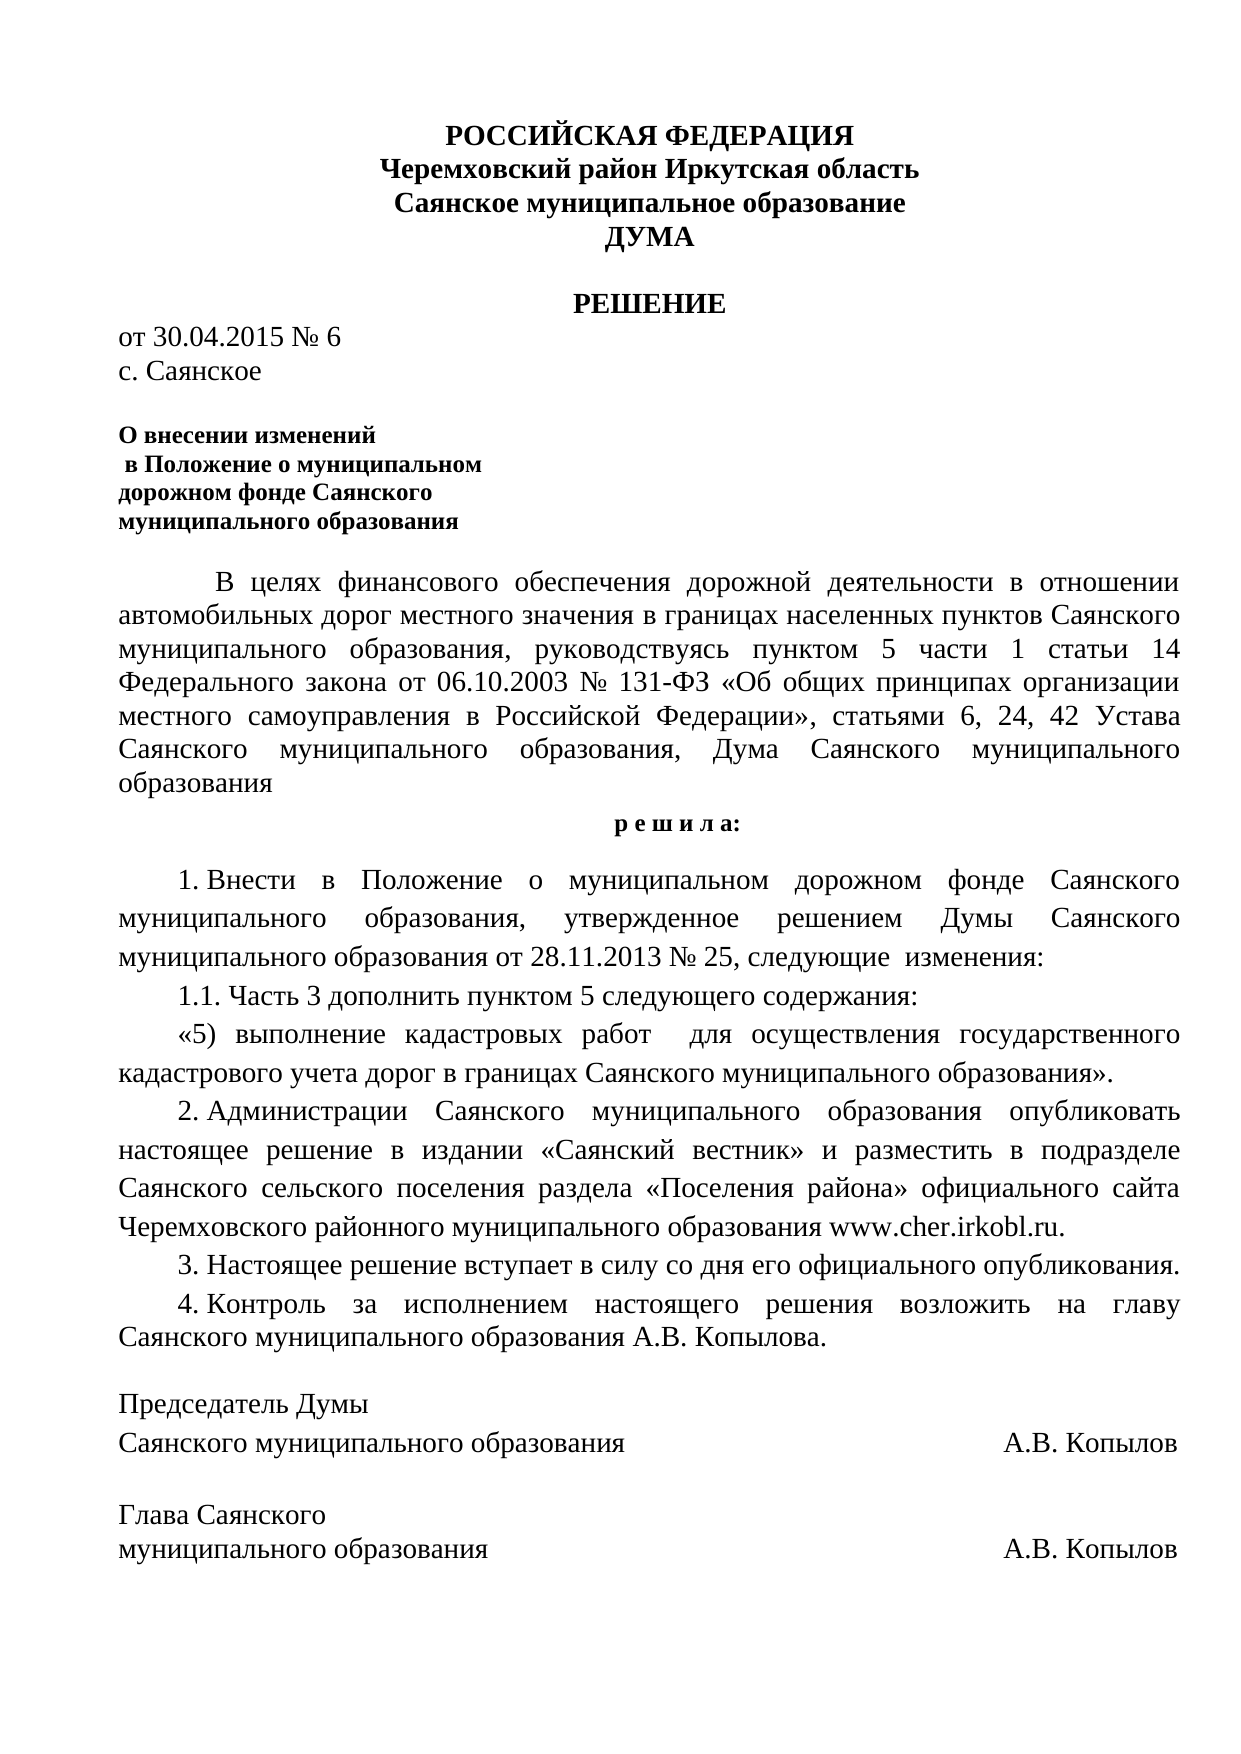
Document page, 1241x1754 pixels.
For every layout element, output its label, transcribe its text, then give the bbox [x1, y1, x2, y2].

list Часть 3 дополнить пунктом 5 следующего содержания: [118, 978, 1181, 1011]
text р е ш и л а: [118, 808, 1181, 837]
list Администрации Саянского муниципального образования опубликовать настоящее решение в издании «Саянский вестник» и разместить в подразделе Саянского сельского поселения раздела «Поселения района» официального сайта Черемховского районного муниципального образования www.cher.irkobl.ru. [118, 1093, 1181, 1242]
text В целях финансового обеспечения дорожной деятельности в отношении автомобильных дорог местного значения в границах населенных пунктов Саянского муниципального образования, руководствуясь пунктом 5 части 1 статьи 14 Федерального закона от 06.10.2003 № 131-ФЗ «Об общих принципах организации местного самоуправления в Российской Федерации», статьями 6, 24, 42 Устава Саянского муниципального образования, Дума Саянского муниципального образования [118, 564, 1181, 798]
text Глава Саянского [118, 1497, 1181, 1531]
text РОССИЙСКАЯ ФЕДЕРАЦИЯ Черемховский район Иркутская область Саянское муниципальное образование ДУМА [118, 118, 1181, 252]
text дорожном фонде Саянского [118, 477, 1181, 506]
list Контроль за исполнением настоящего решения возложить на главу Саянского муниципального образования А.В. Копылова. [118, 1286, 1181, 1353]
list Настоящее решение вступает в силу со дня его официального опубликования. [118, 1247, 1181, 1281]
text Председатель Думы [118, 1387, 1181, 1420]
list Внести в Положение о муниципальном дорожном фонде Саянского муниципального образования, утвержденное решением Думы Саянского муниципального образования от 28.11.2013 № 25, следующие изменения: [118, 862, 1181, 973]
text в Положение о муниципальном [118, 449, 1181, 477]
list «5) выполнение кадастровых работ для осуществления государственного кадастрового учета дорог в границах Саянского муниципального образования». [118, 1016, 1181, 1088]
text с. Саянское [118, 353, 1181, 386]
text РЕШЕНИЕ [118, 286, 1181, 319]
text муниципального образования А.В. Копылов [118, 1531, 1181, 1564]
text от 30.04.2015 № 6 [118, 319, 1181, 353]
text О внесении изменений [118, 420, 1181, 449]
text Саянского муниципального образования А.В. Копылов [118, 1425, 1181, 1459]
text муниципального образования [118, 506, 1181, 535]
